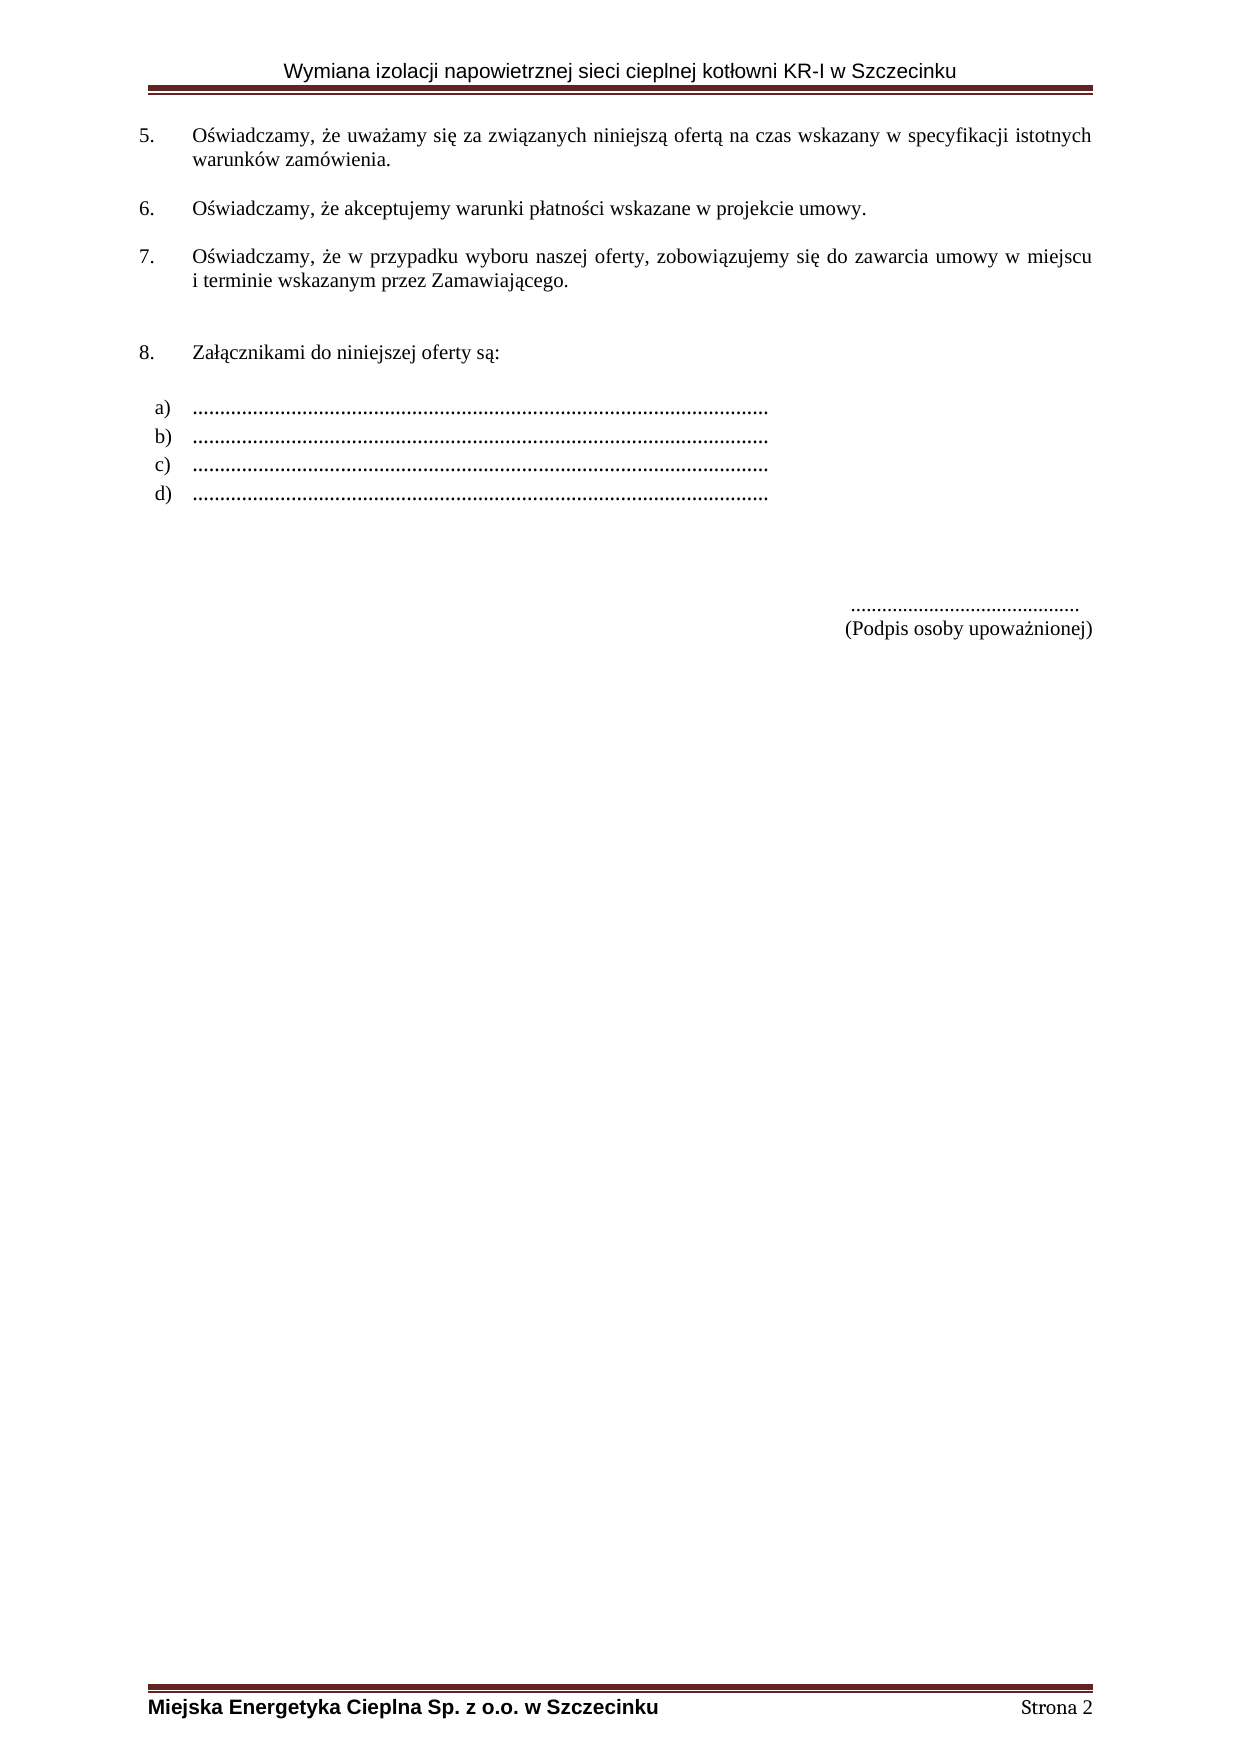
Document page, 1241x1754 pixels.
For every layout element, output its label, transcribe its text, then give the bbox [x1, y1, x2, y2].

text (Podpis osoby upoważnionej) [148, 616, 1093, 639]
list …………………………………………………………………………………………… [154, 392, 1093, 421]
list Oświadczamy, że uważamy się za związanych niniejszą ofertą na czas wskazany w specyfikacji istotnych warunków zamówienia. [154, 123, 1093, 171]
list …………………………………………………………………………………………… [154, 478, 1093, 506]
list Oświadczamy, że w przypadku wyboru naszej oferty, zobowiązujemy się do zawarcia umowy w miejscu i terminie wskazanym przez Zamawiającego. [154, 244, 1093, 292]
list Oświadczamy, że akceptujemy warunki płatności wskazane w projekcie umowy. [154, 196, 1093, 219]
list …………………………………………………………………………………………… [154, 449, 1093, 478]
text ............................................ [811, 591, 1093, 616]
list …………………………………………………………………………………………… [154, 421, 1093, 449]
list Załącznikami do niniejszej oferty są: [154, 340, 1093, 364]
